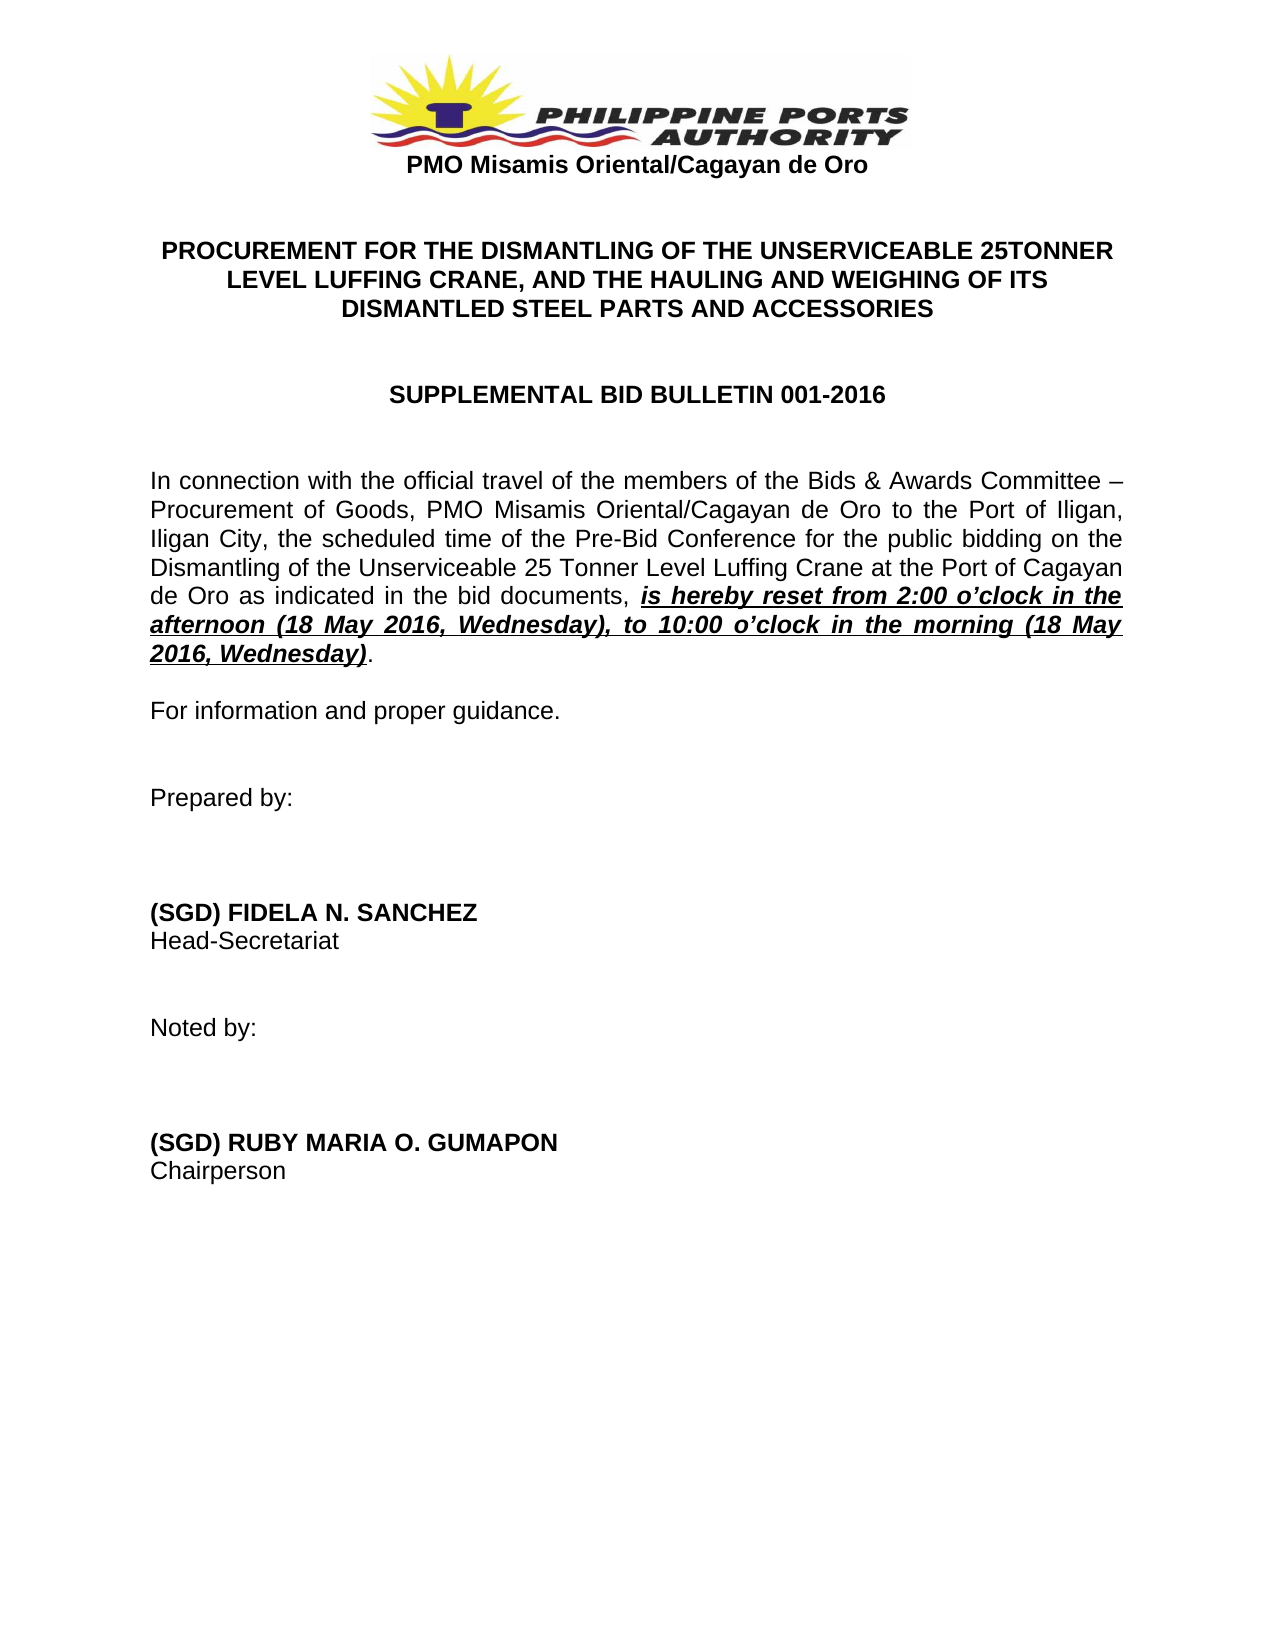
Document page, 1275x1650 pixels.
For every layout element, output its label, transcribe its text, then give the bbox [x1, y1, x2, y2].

text SUPPLEMENTAL BID BULLETIN 001-2016 [150, 380, 1125, 409]
picture [370, 54, 911, 150]
text PMO Misamis Oriental/Cagayan de Oro [150, 150, 1125, 179]
text Head-Secretariat [150, 926, 1125, 955]
text For information and proper guidance. [150, 696, 1125, 725]
text (SGD) FIDELA N. SANCHEZ [150, 897, 1125, 926]
text Prepared by: [150, 782, 1125, 811]
text Noted by: [150, 1012, 1125, 1041]
text Chairperson [150, 1156, 1125, 1185]
text (SGD) RUBY MARIA O. GUMAPON [150, 1127, 1125, 1156]
text PROCUREMENT FOR THE DISMANTLING OF THE UNSERVICEABLE 25TONNER LEVEL LUFFING CRANE, AND THE HAULING AND WEIGHING OF ITS DISMANTLED STEEL PARTS AND ACCESSORIES [150, 236, 1125, 322]
text In connection with the official travel of the members of the Bids & Awards Committee – Procurement of Goods, PMO Misamis Oriental/Cagayan de Oro to the Port of Iligan, Iligan City, the scheduled time of the Pre-Bid Conference for the public bidding on the Dismantling of the Unserviceable 25 Tonner Level Luffing Crane at the Port of Cagayan de Oro as indicated in the bid documents, is hereby reset from 2:00 o’clock in the afternoon (18 May 2016, Wednesday), to 10:00 o’clock in the morning (18 May 2016, Wednesday). [150, 466, 1125, 667]
